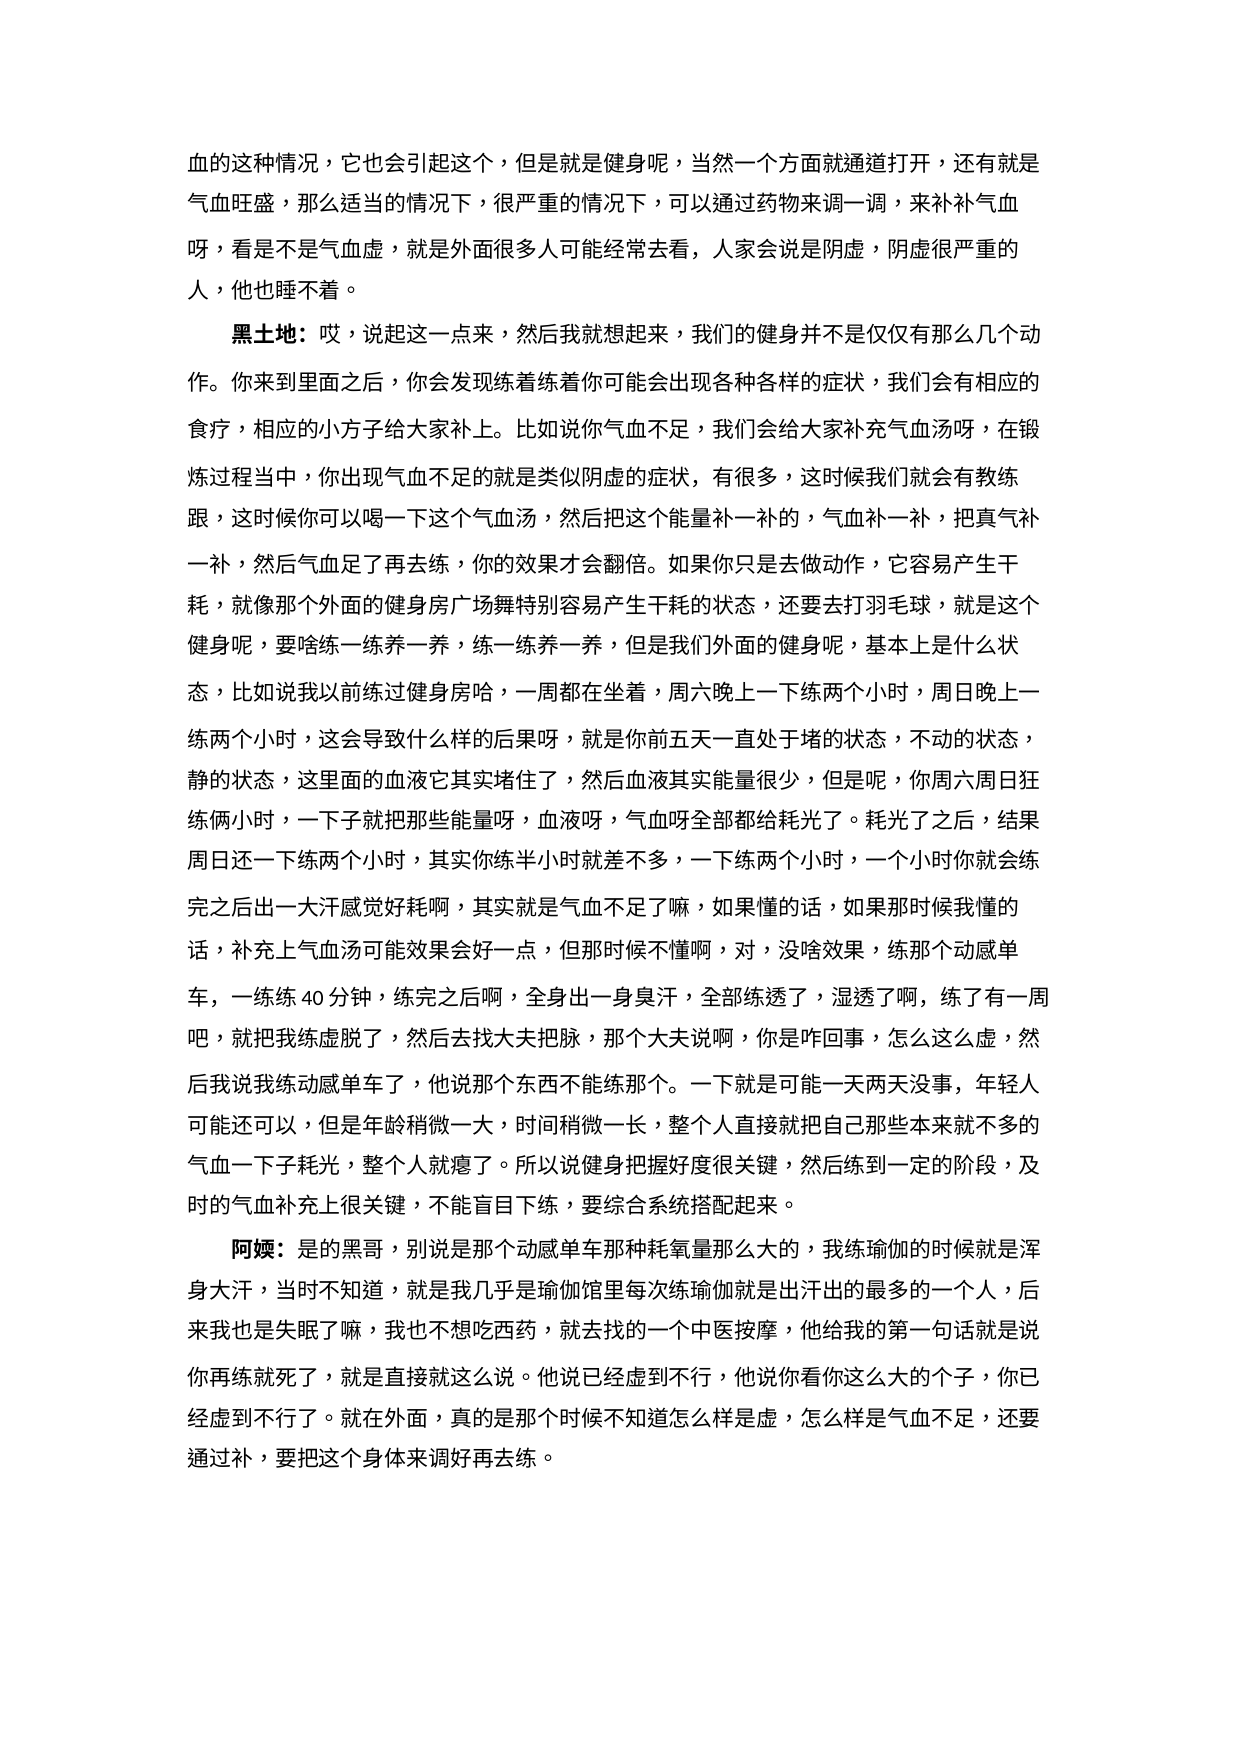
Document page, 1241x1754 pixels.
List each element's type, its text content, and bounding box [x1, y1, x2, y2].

text 黑土地：哎，说起这一点来，然后我就想起来，我们的健身并不是仅仅有那么几个动作。你来到里面之后，你会发现练着练着你可能会出现各种各样的症状，我们会有相应的食疗，相应的小方子给大家补上。比如说你气血不足，我们会给大家补充气血汤呀，在锻炼过程当中，你出现气血不足的就是类似阴虚的症状，有很多，这时候我们就会有教练跟，这时候你可以喝一下这个气血汤，然后把这个能量补一补的，气血补一补，把真气补一补，然后气血足了再去练，你的效果才会翻倍。如果你只是去做动作，它容易产生干耗，就像那个外面的健身房广场舞特别容易产生干耗的状态，还要去打羽毛球，就是这个健身呢，要啥练一练养一养，练一练养一养，但是我们外面的健身呢，基本上是什么状态，比如说我以前练过健身房哈，一周都在坐着，周六晚上一下练两个小时，周日晚上一练两个小时，这会导致什么样的后果呀，就是你前五天一直处于堵的状态，不动的状态，静的状态，这里面的血液它其实堵住了，然后血液其实能量很少，但是呢，你周六周日狂练俩小时，一下子就把那些能量呀，血液呀，气血呀全部都给耗光了。耗光了之后，结果周日还一下练两个小时，其实你练半小时就差不多，一下练两个小时，一个小时你就会练完之后出一大汗感觉好耗啊，其实就是气血不足了嘛，如果懂的话，如果那时候我懂的话，补充上气血汤可能效果会好一点，但那时候不懂啊，对，没啥效果，练那个动感单车，一练练40分钟，练完之后啊，全身出一身臭汗，全部练透了，湿透了啊，练了有一周吧，就把我练虚脱了，然后去找大夫把脉，那个大夫说啊，你是咋回事，怎么这么虚，然后我说我练动感单车了，他说那个东西不能练那个。一下就是可能一天两天没事，年轻人可能还可以，但是年龄稍微一大，时间稍微一长，整个人直接就把自己那些本来就不多的气血一下子耗光，整个人就瘪了。所以说健身把握好度很关键，然后练到一定的阶段，及时的气血补充上很关键，不能盲目下练，要综合系统搭配起来。 [187, 317, 1053, 1219]
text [187, 150, 1053, 304]
text 阿媆：是的黑哥，别说是那个动感单车那种耗氧量那么大的，我练瑜伽的时候就是浑身大汗，当时不知道，就是我几乎是瑜伽馆里每次练瑜伽就是出汗出的最多的一个人，后来我也是失眠了嘛，我也不想吃西药，就去找的一个中医按摩，他给我的第一句话就是说你再练就死了，就是直接就这么说。他说已经虚到不行，他说你看你这么大的个子，你已经虚到不行了。就在外面，真的是那个时候不知道怎么样是虚，怎么样是气血不足，还要通过补，要把这个身体来调好再去练。 [187, 1232, 1053, 1472]
